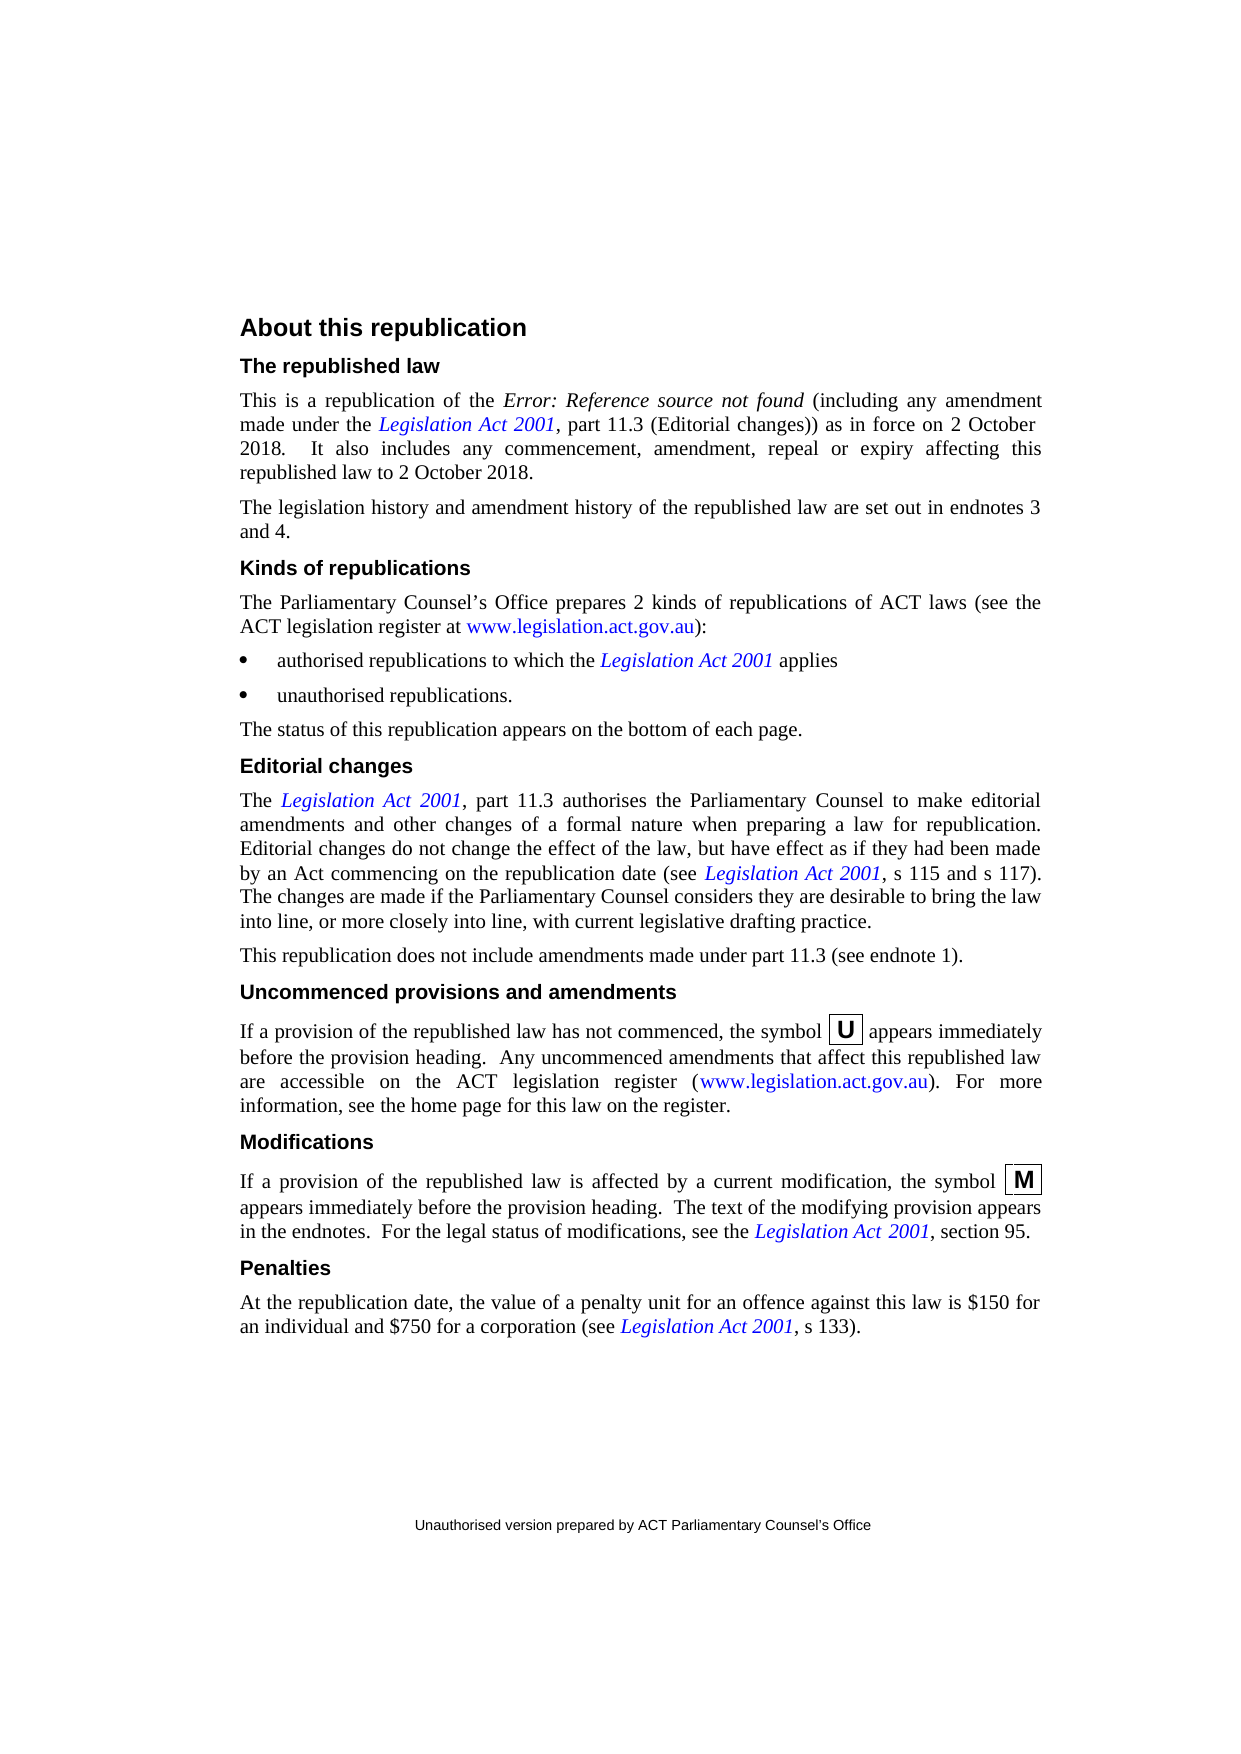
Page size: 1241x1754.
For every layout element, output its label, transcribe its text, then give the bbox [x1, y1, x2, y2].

text At the republication date, the value of a penalty unit for an offence against this law is $150 for an individual and $750 for a corporation (see Legislation Act 2001, s 133). [239, 1290, 1042, 1338]
text The republished law [239, 354, 1042, 378]
text The Legislation Act 2001, part 11.3 authorises the Parliamentary Counsel to make editorial amendments and other changes of a formal nature when preparing a law for republication. Editorial changes do not change the effect of the law, but have effect as if they had been made by an Act commencing on the republication date (see Legislation Act 2001, s 115 and s 117). The changes are made if the Parliamentary Counsel considers they are desirable to bring the law into line, or more closely into line, with current legislative drafting practice. [239, 788, 1042, 933]
text Penalties [239, 1255, 1042, 1279]
text The legislation history and amendment history of the republished law are set out in endnotes 3 and 4. [239, 495, 1042, 543]
text Kinds of republications [239, 555, 1042, 579]
text The status of this republication appears on the bottom of each page. [239, 717, 1042, 741]
text This republication does not include amendments made under part 11.3 (see endnote 1). [239, 943, 1042, 967]
text The Parliamentary Counsel’s Office prepares 2 kinds of republications of ACT laws (see the ACT legislation register at www.legislation.act.gov.au): [239, 590, 1042, 638]
text Modifications [239, 1129, 1042, 1153]
subtitle About this republication [239, 312, 1042, 341]
text Uncommenced provisions and amendments [239, 979, 1042, 1003]
text unauthorised republications. [239, 683, 1042, 707]
text If a provision of the republished law is affected by a current modification, the symbol M appears immediately before the provision heading. The text of the modifying provision appears in the endnotes. For the legal status of modifications, see the Legislation Act 2001, section 95. [239, 1164, 1042, 1243]
text Editorial changes [239, 754, 1042, 778]
text If a provision of the republished law has not commenced, the symbol U appears immediately before the provision heading. Any uncommenced amendments that affect this republished law are accessible on the ACT legislation register (www.legislation.act.gov.au). For more information, see the home page for this law on the register. [239, 1014, 1042, 1117]
text authorised republications to which the Legislation Act 2001 applies [239, 648, 1042, 672]
text This is a republication of the Casino Control Act 2006 (including any amendment made under the Legislation Act 2001, part 11.3 (Editorial changes)) as in force on 2 October 2018. It also includes any commencement, amendment, repeal or expiry affecting this republished law to 2 October 2018. [239, 388, 1042, 484]
